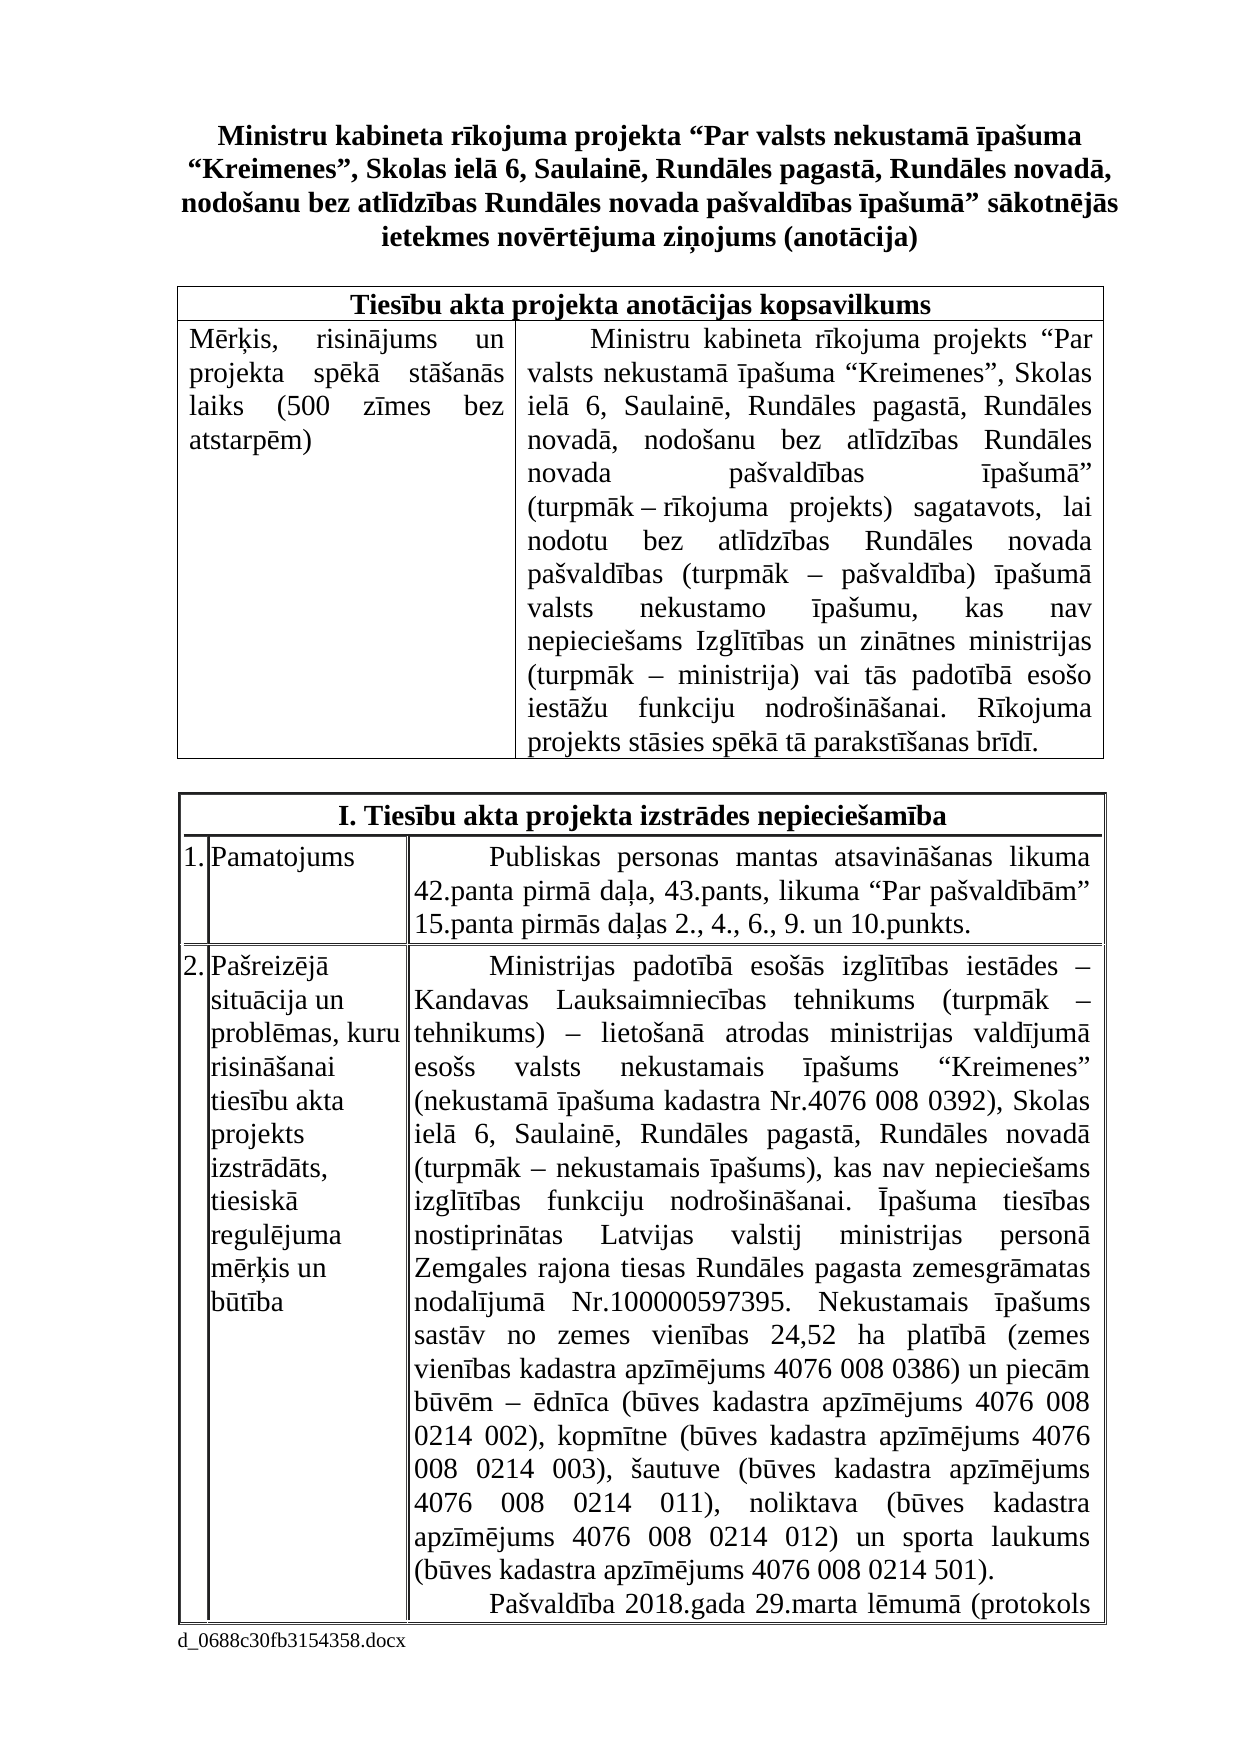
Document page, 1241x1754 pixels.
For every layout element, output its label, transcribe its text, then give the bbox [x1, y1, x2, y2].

text Ministru kabineta rīkojuma projekta “Par valsts nekustamā īpašuma “Kreimenes”, Skolas ielā 6, Saulainē, Rundāles pagastā, Rundāles novadā, nodošanu bez atlīdzības Rundāles novada pašvaldības īpašumā” sākotnējās ietekmes novērtējuma ziņojums (anotācija) [177, 118, 1122, 252]
table_header I. Tiesību akta projekta izstrādes nepieciešamība [181, 795, 1104, 834]
table_cell Mērķis, risinājums un projekta spēkā stāšanās laiks (500 zīmes bez atstarpēm) [178, 321, 515, 757]
table_cell 1. [181, 834, 207, 943]
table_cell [408, 943, 1105, 1622]
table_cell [208, 943, 408, 1622]
table_cell 2. [180, 943, 208, 1622]
table_cell Pamatojums [210, 837, 406, 943]
table_header Tiesību akta projekta anotācijas kopsavilkums [178, 287, 1103, 320]
table_cell Publiskas personas mantas atsavināšanas likuma 42.panta pirmā daļa, 43.pants, likuma “Par pašvaldībām” 15.panta pirmās daļas 2., 4., 6., 9. un 10.punkts. [410, 834, 1104, 943]
table_cell Ministru kabineta rīkojuma projekts “Par valsts nekustamā īpašuma “Kreimenes”, Skolas ielā 6, Saulainē, Rundāles pagastā, Rundāles novadā, nodošanu bez atlīdzības Rundāles novada pašvaldības īpašumā” (turpmāk – rīkojuma projekts) sagatavots, lai nodotu bez atlīdzības Rundāles novada pašvaldības (turpmāk – pašvaldība) īpašumā valsts nekustamo īpašumu, kas nav nepieciešams Izglītības un zinātnes ministrijas (turpmāk – ministrija) vai tās padotībā esošo iestāžu funkciju nodrošināšanai. Rīkojuma projekts stāsies spēkā tā parakstīšanas brīdī. [516, 321, 1103, 757]
